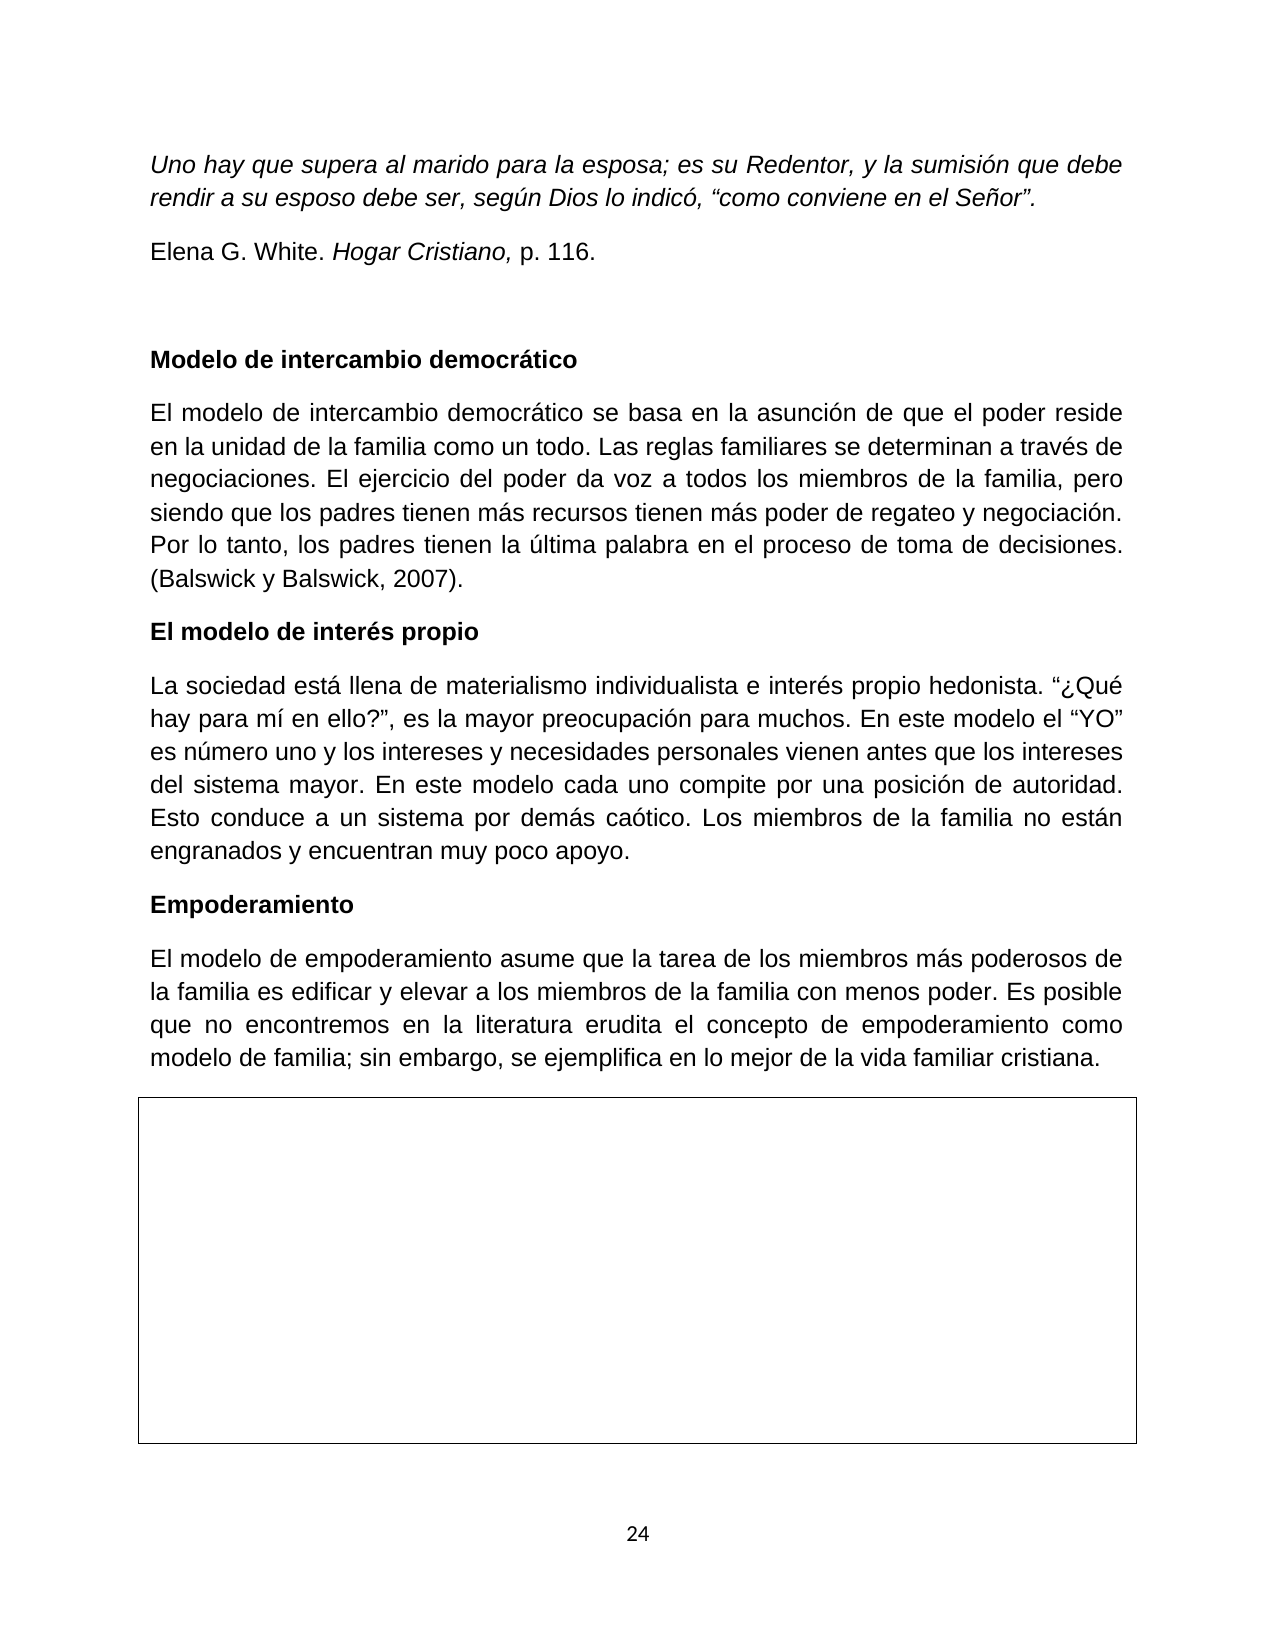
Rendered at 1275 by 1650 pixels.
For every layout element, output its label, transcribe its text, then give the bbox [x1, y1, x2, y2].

text Modelo de intercambio democrático [150, 344, 1125, 373]
text El modelo de intercambio democrático se basa en la asunción de que el poder reside en la unidad de la familia como un todo. Las reglas familiares se determinan a través de negociaciones. El ejercicio del poder da voz a todos los miembros de la familia, pero siendo que los padres tienen más recursos tienen más poder de regateo y negociación. Por lo tanto, los padres tienen la última palabra en el proceso de toma de decisiones. (Balswick y Balswick, 2007). [150, 398, 1125, 592]
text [150, 150, 1125, 212]
text Empoderamiento [150, 890, 1125, 919]
table_header [139, 1098, 1136, 1443]
text El modelo de empoderamiento asume que la tarea de los miembros más poderosos de la familia es edificar y elevar a los miembros de la familia con menos poder. Es posible que no encontremos en la literatura erudita el concepto de empoderamiento como modelo de familia; sin embargo, se ejemplifica en lo mejor de la vida familiar cristiana. [150, 944, 1125, 1072]
text Elena G. White. Hogar Cristiano, p. 116. [150, 237, 1125, 266]
text La sociedad está llena de materialismo individualista e interés propio hedonista. “¿Qué hay para mí en ello?”, es la mayor preocupación para muchos. En este modelo el “YO” es número uno y los intereses y necesidades personales vienen antes que los intereses del sistema mayor. En este modelo cada uno compite por una posición de autoridad. Esto conduce a un sistema por demás caótico. Los miembros de la familia no están engranados y encuentran muy poco apoyo. [150, 671, 1125, 865]
text El modelo de interés propio [150, 617, 1125, 646]
